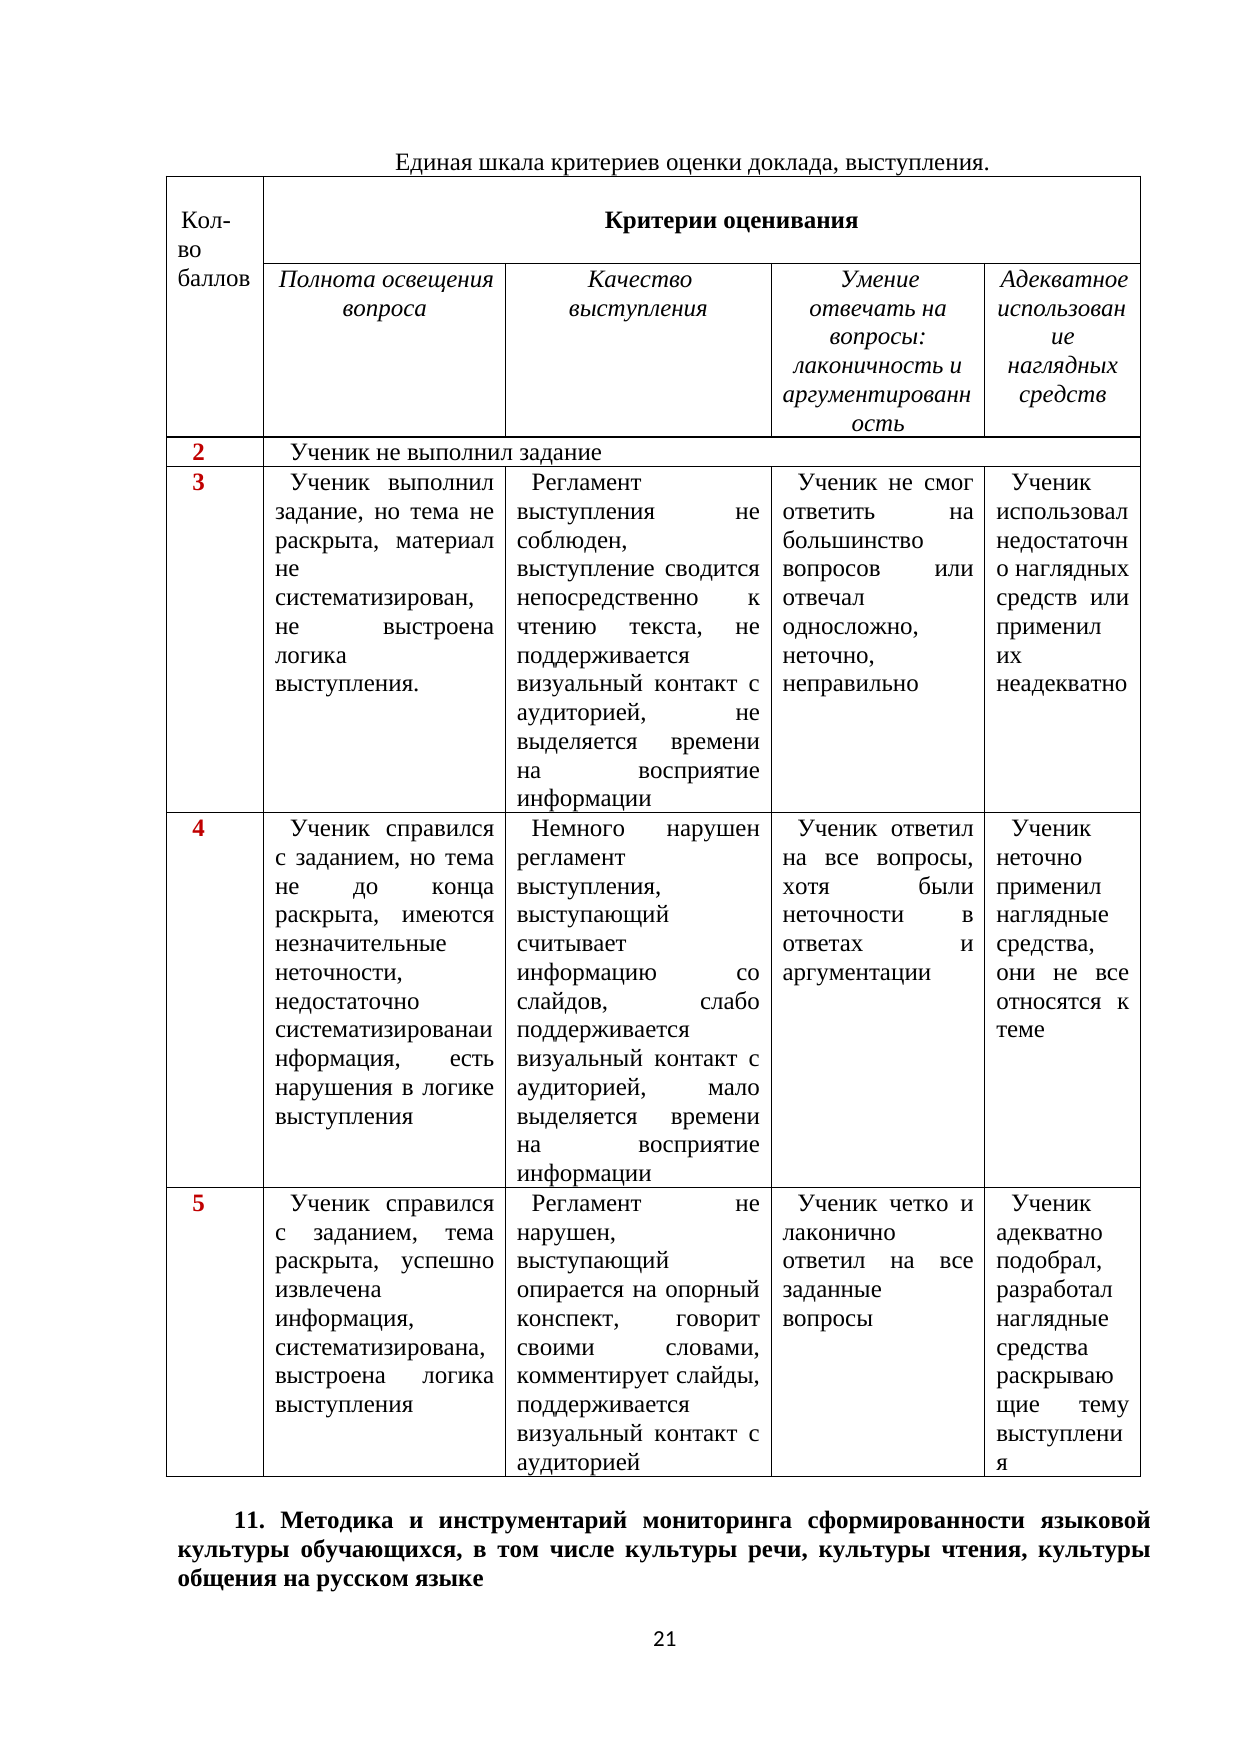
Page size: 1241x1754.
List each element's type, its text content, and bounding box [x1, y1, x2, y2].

table_cell Ученик не смог ответить на большинство вопросов или отвечал односложно, неточно, неправильно [772, 467, 984, 812]
table_header Кол-во баллов [167, 177, 263, 436]
table_cell 3 [167, 467, 263, 812]
table_cell Ученик четко и лаконично ответил на все заданные вопросы [772, 1188, 984, 1476]
table_cell 5 [167, 1188, 263, 1476]
table_cell 4 [167, 813, 263, 1187]
table_cell Ученик справился с заданием, но тема не до конца раскрыта, имеются незначительные неточности, недостаточно систематизированаинформация, есть нарушения в логике выступления [264, 813, 505, 1187]
table_cell Качество выступления [506, 264, 771, 436]
text 11. Методика и инструментарий мониторинга сформированности языковой культуры обучающихся, в том числе культуры речи, культуры чтения, культуры общения на русском языке [177, 1505, 1152, 1592]
table_cell Немного нарушен регламент выступления, выступающий считывает информацию со слайдов, слабо поддерживается визуальный контакт с аудиторией, мало выделяется времени на восприятие информации [506, 813, 771, 1187]
table_cell Умение отвечать на вопросы: лаконичность и аргументированность [772, 264, 984, 436]
table_cell Полнота освещения вопроса [264, 264, 505, 436]
table_cell Ученик ответил на все вопросы, хотя были неточности в ответах и аргументации [772, 813, 984, 1187]
table_cell Ученик не выполнил задание [264, 438, 1140, 466]
table_cell Регламент выступления не соблюден, выступление сводится непосредственно к чтению текста, не поддерживается визуальный контакт с аудиторией, не выделяется времени на восприятие информации [506, 467, 771, 812]
table_cell Ученик справился с заданием, тема раскрыта, успешно извлечена информация, систематизирована, выстроена логика выступления [264, 1188, 505, 1476]
table_cell Регламент не нарушен, выступающий опирается на опорный конспект, говорит своими словами, комментирует слайды, поддерживается визуальный контакт с аудиторией [506, 1188, 771, 1476]
table_cell 2 [167, 438, 263, 466]
table_cell Ученик адекватно подобрал, разработал наглядные средства раскрывающие тему выступления [985, 1188, 1140, 1476]
text Единая шкала критериев оценки доклада, выступления. [177, 147, 1152, 176]
table_cell Адекватное использование наглядных средств [985, 264, 1140, 436]
table_header Критерии оценивания [264, 177, 1140, 263]
table_cell Ученик неточно применил наглядные средства, они не все относятся к теме [985, 813, 1140, 1187]
table_cell Ученик выполнил задание, но тема не раскрыта, материал не систематизирован, не выстроена логика выступления. [264, 467, 505, 812]
table_cell Ученик использовал недостаточно наглядных средств или применил их неадекватно [985, 467, 1140, 812]
